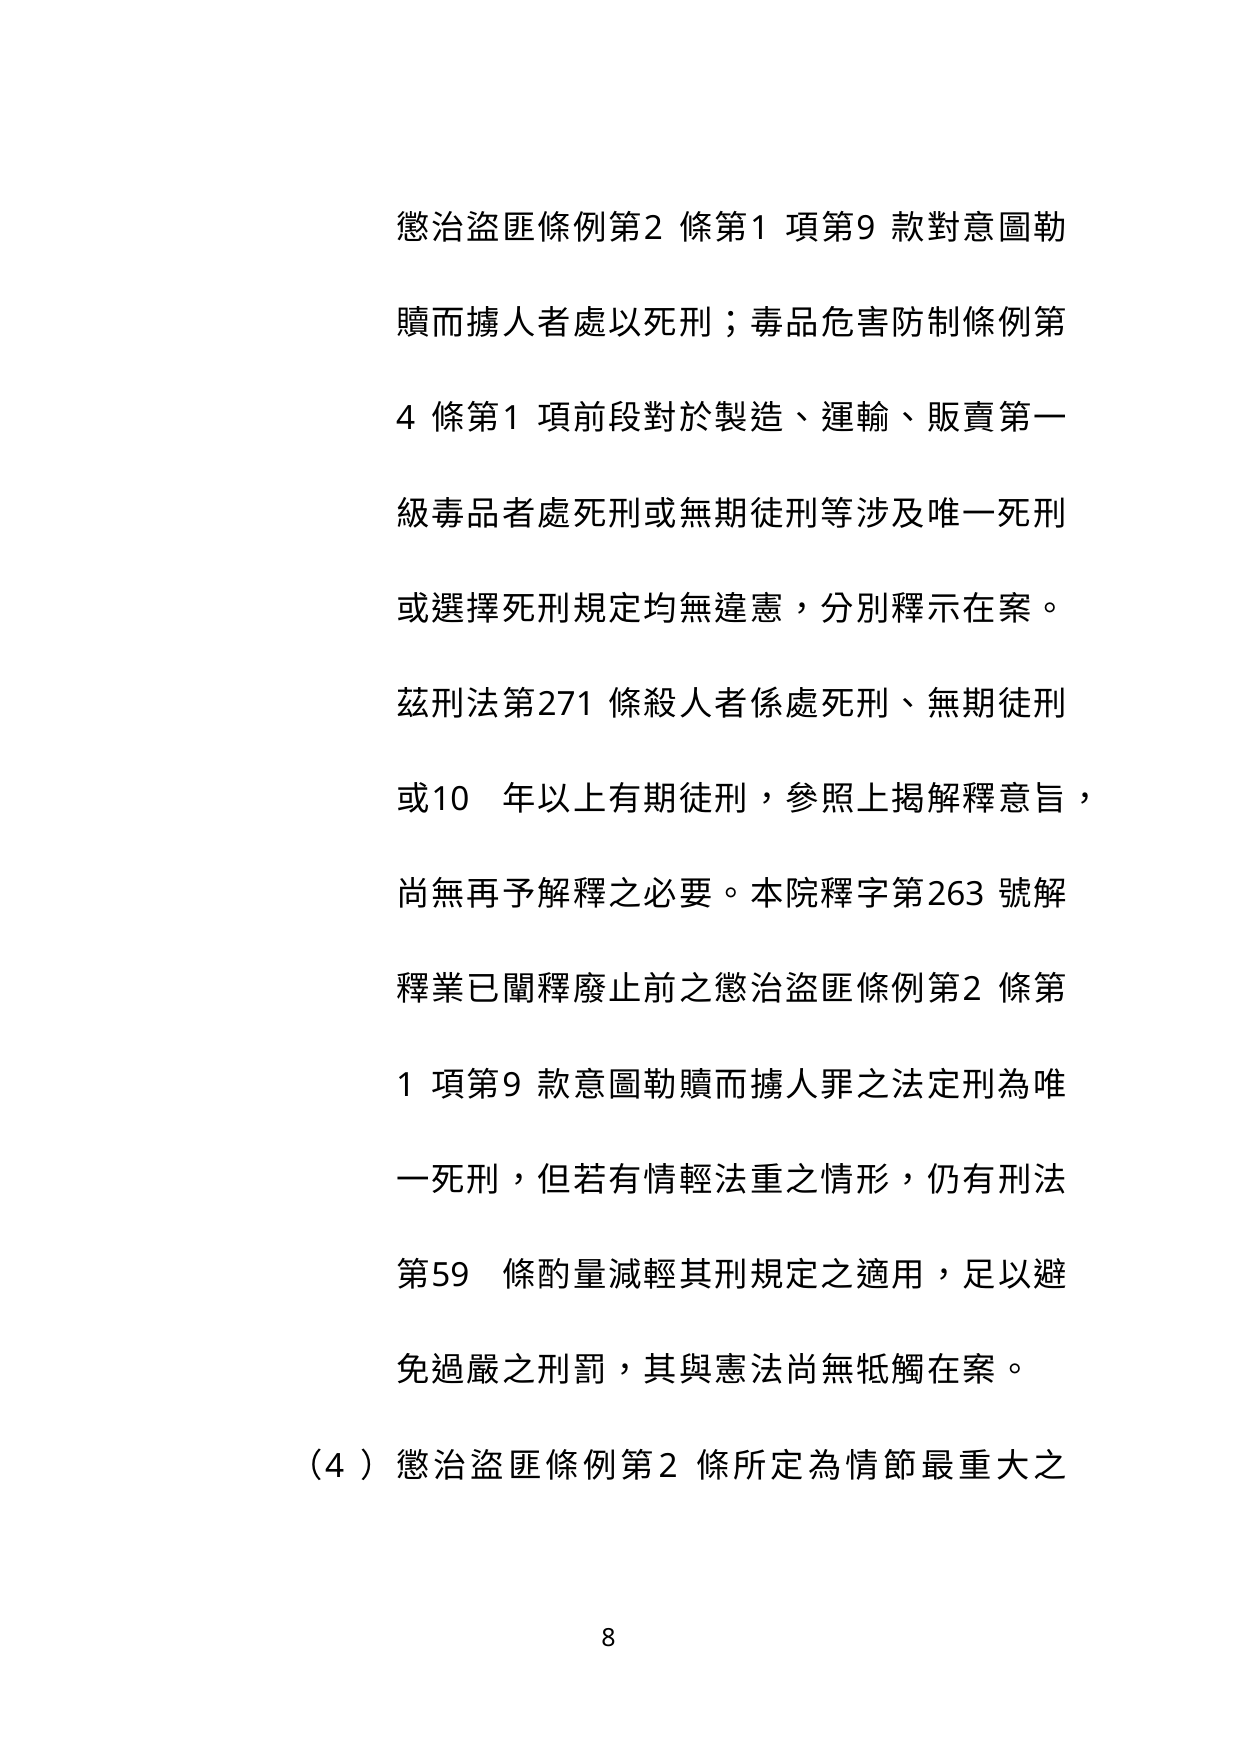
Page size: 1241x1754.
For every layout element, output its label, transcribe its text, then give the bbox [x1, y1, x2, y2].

subtitle 懲治盜匪條例第2條所定為情節最重大之罪，並未具體指摘。 [272, 1415, 1069, 1510]
